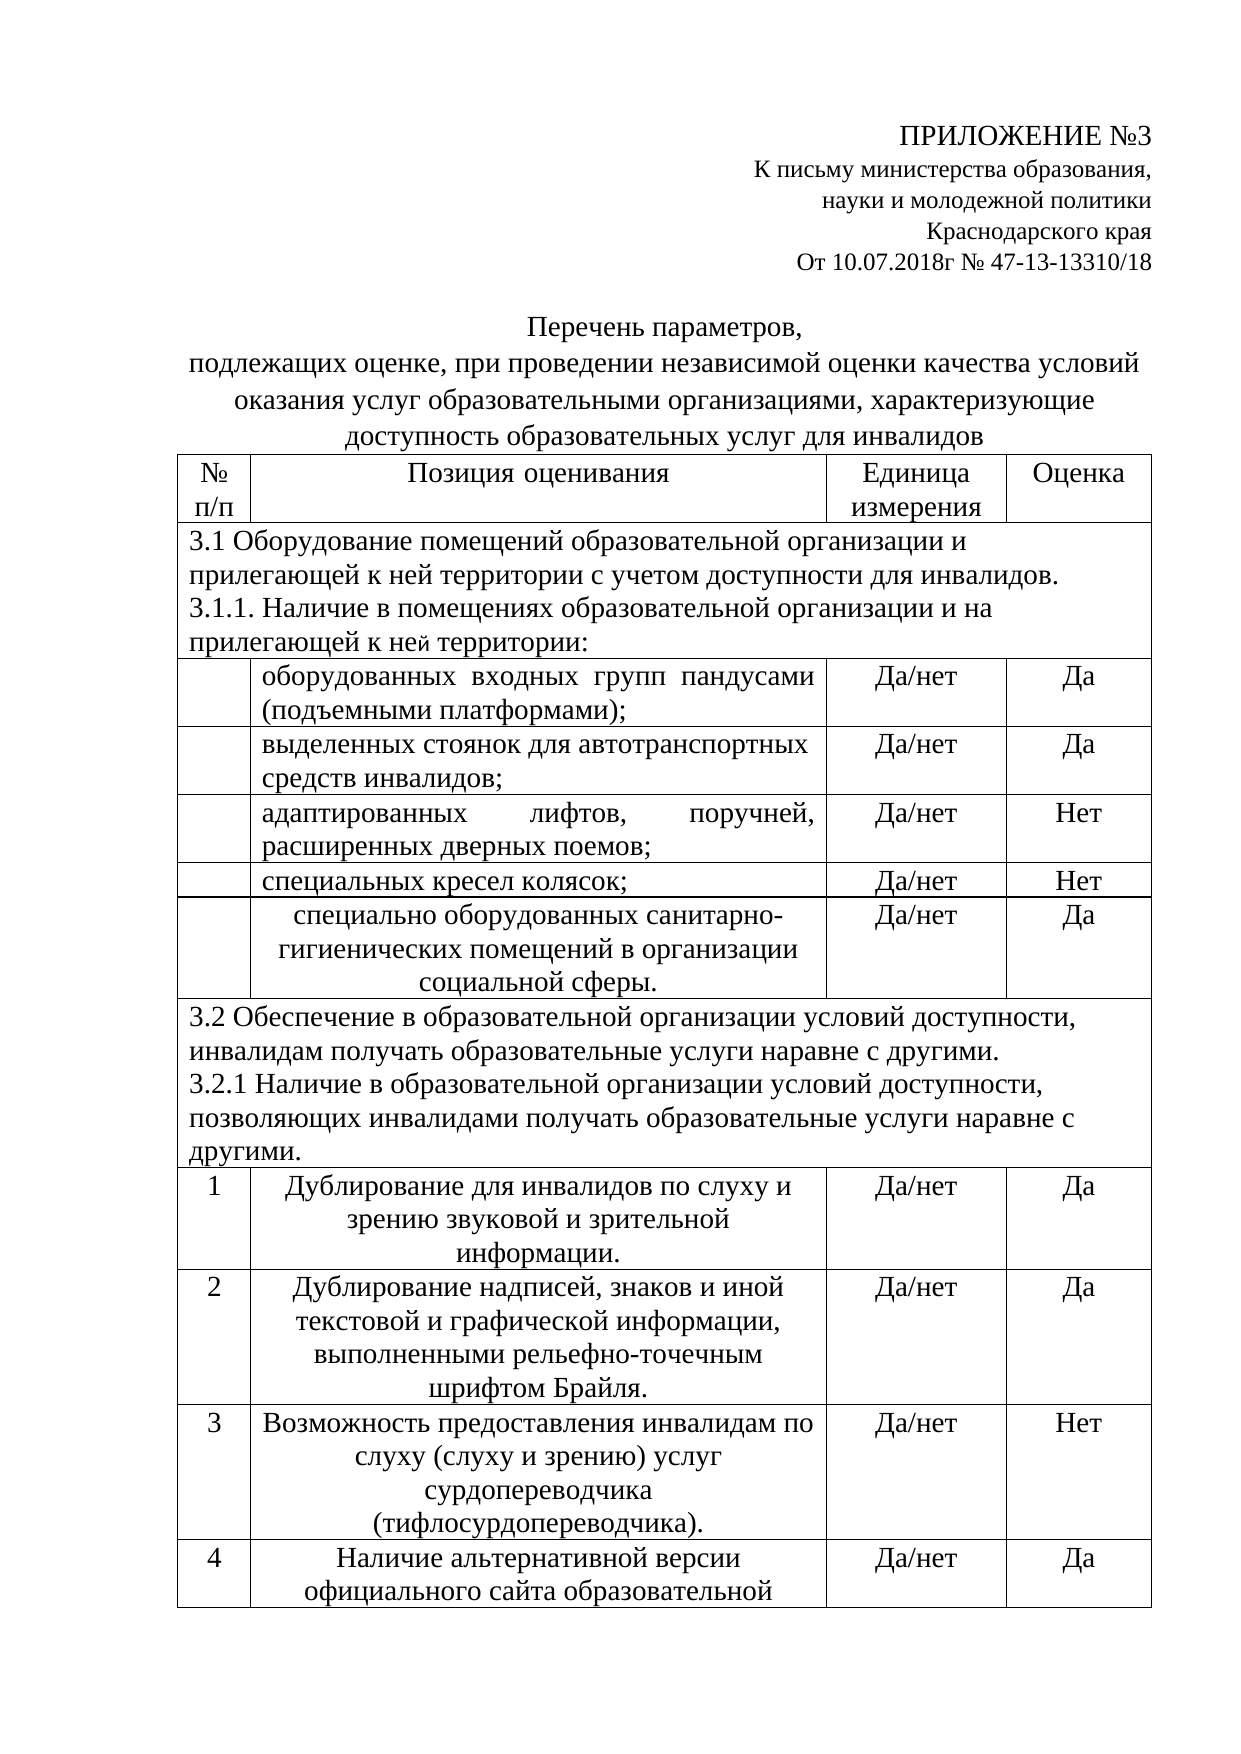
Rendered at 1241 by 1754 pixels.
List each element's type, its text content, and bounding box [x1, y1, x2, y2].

table_cell Да/нет [827, 1405, 1006, 1539]
table_cell Да/нет [827, 727, 1006, 794]
table_cell Да [1007, 727, 1151, 794]
text Перечень параметров, [177, 309, 1152, 343]
table_cell Нет [1007, 1405, 1151, 1539]
table_cell Да/нет [827, 1168, 1006, 1268]
text ПРИЛОЖЕНИЕ №3 [177, 118, 1152, 152]
table_cell [178, 863, 250, 896]
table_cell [251, 1540, 826, 1607]
table_cell 4 [178, 1540, 250, 1607]
table_cell Нет [1007, 863, 1151, 896]
table_cell выделенных стоянок для автотранспортных средств инвалидов; [251, 727, 826, 794]
table_cell 3.1 Оборудование помещений образовательной организации и прилегающей к ней территории с учетом доступности для инвалидов. 3.1.1. Наличие в помещениях образовательной организации и на прилегающей к ней территории: [178, 523, 1151, 657]
table_cell Да [1007, 898, 1151, 998]
table_cell Да/нет [827, 1540, 1006, 1607]
table_cell оборудованных входных групп пандусами (подъемными платформами); [251, 659, 826, 726]
text Краснодарского края [177, 216, 1152, 245]
text От 10.07.2018г № 47-13-13310/18 [177, 247, 1152, 276]
table_cell 3 [178, 1405, 250, 1539]
table_cell Дублирование надписей, знаков и иной текстовой и графической информации, выполненными рельефно-точечным шрифтом Брайля. [251, 1270, 826, 1404]
text К письму министерства образования, [177, 154, 1152, 183]
table_cell Да/нет [827, 1270, 1006, 1404]
table_cell 1 [178, 1168, 250, 1268]
table_cell Да [1007, 659, 1151, 726]
table_cell Да [1007, 1168, 1151, 1268]
table_header № п/п [178, 455, 250, 522]
table_cell Да/нет [827, 795, 1006, 862]
table_cell [178, 898, 250, 998]
table_cell специальных кресел колясок; [251, 863, 826, 896]
table_cell Да/нет [827, 659, 1006, 726]
table_cell [178, 659, 250, 726]
table_header Единица измерения [827, 455, 1006, 522]
table_cell Да [1007, 1270, 1151, 1404]
table_cell Да/нет [827, 898, 1006, 998]
table_cell Дублирование для инвалидов по слуху и зрению звуковой и зрительной информации. [251, 1168, 826, 1268]
table_header Позиция оценивания [251, 455, 826, 522]
table_cell Да/нет [827, 863, 1006, 896]
table_header Оценка [1007, 455, 1151, 522]
table_cell [178, 795, 250, 862]
table_cell 2 [178, 1270, 250, 1404]
table_cell Возможность предоставления инвалидам по слуху (слуху и зрению) услуг сурдопереводчика (тифлосурдопереводчика). [251, 1405, 826, 1539]
table_cell адаптированных лифтов, поручней, расширенных дверных поемов; [251, 795, 826, 862]
table_cell 3.2 Обеспечение в образовательной организации условий доступности, инвалидам получать образовательные услуги наравне с другими. 3.2.1 Наличие в образовательной организации условий доступности, позволяющих инвалидами получать образовательные услуги наравне с другими. [178, 999, 1151, 1167]
text науки и молодежной политики [177, 185, 1152, 214]
table_cell [178, 727, 250, 794]
table_cell Нет [1007, 795, 1151, 862]
text подлежащих оценке, при проведении независимой оценки качества условий оказания услуг образовательными организациями, характеризующие доступность образовательных услуг для инвалидов [177, 346, 1152, 451]
table_cell Да [1007, 1540, 1151, 1607]
table_cell специально оборудованных санитарно-гигиенических помещений в организации социальной сферы. [251, 898, 826, 998]
